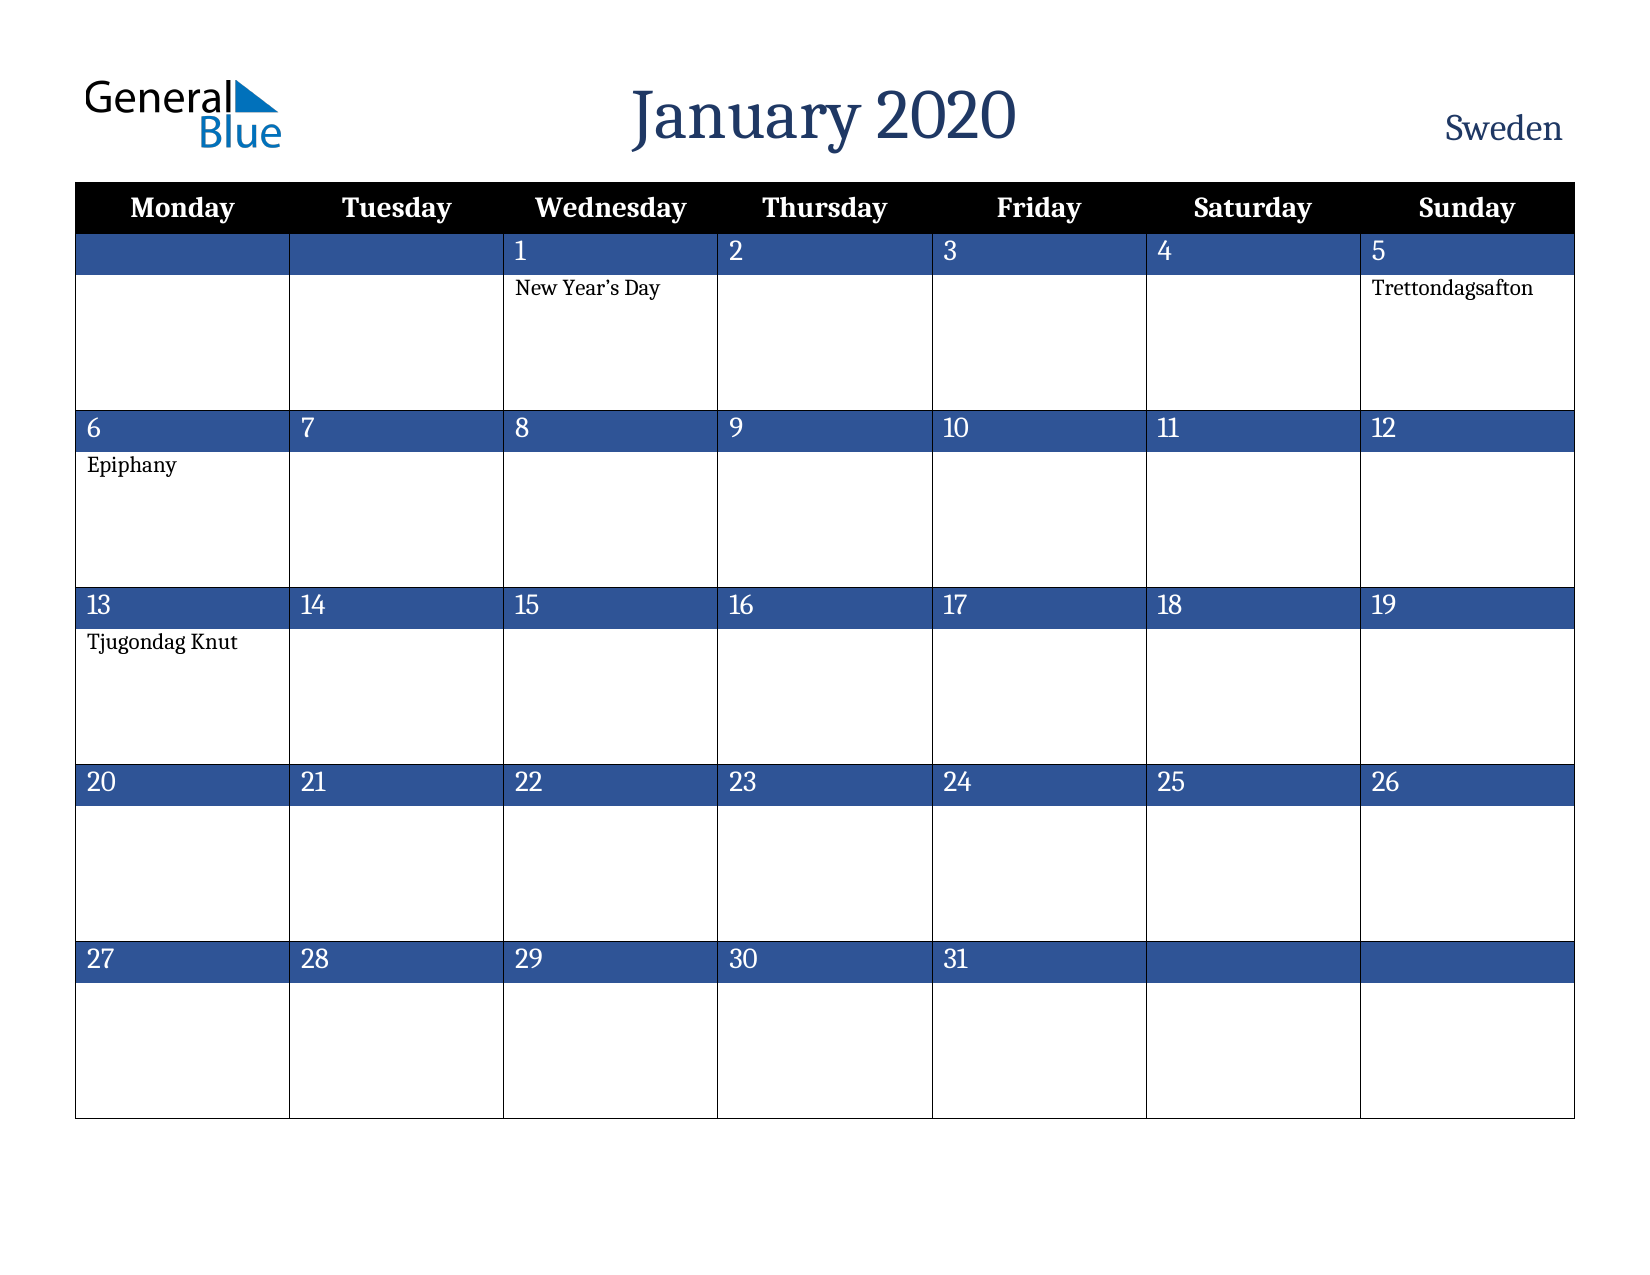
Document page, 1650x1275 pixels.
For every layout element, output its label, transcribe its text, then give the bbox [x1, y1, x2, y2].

table_cell 21 [290, 765, 503, 806]
table_cell 24 [933, 765, 1146, 806]
table_cell 19 [1361, 588, 1574, 629]
table_cell [933, 629, 1146, 764]
table_cell [718, 983, 932, 1118]
table_cell 17 [933, 588, 1146, 629]
table_cell 7 [290, 411, 503, 452]
table_cell 20 [76, 765, 289, 806]
table_cell 5 [1361, 234, 1574, 275]
table_cell 28 [290, 942, 503, 983]
table_cell 27 [76, 942, 289, 983]
table_cell [1147, 275, 1360, 410]
table_cell 4 [1147, 234, 1360, 275]
table_cell 14 [290, 588, 503, 629]
table_cell 31 [933, 942, 1146, 983]
table_cell Epiphany [76, 452, 289, 587]
table_cell [718, 452, 932, 587]
table_cell 22 [504, 765, 717, 806]
table_cell [504, 806, 717, 941]
table_cell Tuesday [290, 183, 503, 233]
table_cell Thursday [718, 183, 932, 233]
table_cell [1361, 983, 1574, 1118]
table_cell 8 [504, 411, 717, 452]
table_cell [290, 629, 503, 764]
table_cell [933, 983, 1146, 1118]
table_cell Sunday [1361, 183, 1574, 233]
table_cell [76, 806, 289, 941]
table_cell [290, 983, 503, 1118]
table_cell 12 [1361, 411, 1574, 452]
table_cell [1147, 806, 1360, 941]
table_cell 23 [718, 765, 932, 806]
table_cell [718, 629, 932, 764]
table_cell [290, 806, 503, 941]
table_cell 18 [1147, 588, 1360, 629]
table_cell 10 [933, 411, 1146, 452]
table_cell [1361, 452, 1574, 587]
table_cell New Year’s Day [504, 275, 717, 410]
table_cell [933, 452, 1146, 587]
table_cell 16 [718, 588, 932, 629]
table_cell [290, 452, 503, 587]
table_cell [933, 275, 1146, 410]
table_cell [76, 983, 289, 1118]
table_cell 25 [1147, 765, 1360, 806]
table_cell 30 [718, 942, 932, 983]
table_cell 3 [933, 234, 1146, 275]
table_cell 6 [76, 411, 289, 452]
table_cell [1147, 983, 1360, 1118]
table_cell 1 [504, 234, 717, 275]
table_cell [718, 806, 932, 941]
table_cell 15 [504, 588, 717, 629]
table_cell Saturday [1147, 183, 1360, 233]
table_cell 13 [76, 588, 289, 629]
table_cell [1361, 806, 1574, 941]
table_header [76, 75, 503, 182]
table_cell Monday [76, 183, 289, 233]
table_cell [76, 234, 289, 275]
table_cell Tjugondag Knut [76, 629, 289, 764]
table_cell [290, 234, 503, 275]
table_cell [718, 275, 932, 410]
table_cell 2 [718, 234, 932, 275]
picture [86, 80, 281, 148]
table_cell [76, 275, 289, 410]
table_cell [1361, 942, 1574, 983]
table_cell 11 [1147, 411, 1360, 452]
table_cell Wednesday [504, 183, 717, 233]
table_cell Trettondagsafton [1361, 275, 1574, 410]
table_cell [504, 629, 717, 764]
table_cell [504, 983, 717, 1118]
table_cell [504, 452, 717, 587]
table_header Sweden [1146, 75, 1574, 182]
table_cell [1147, 942, 1360, 983]
table_cell [290, 275, 503, 410]
table_cell [1361, 629, 1574, 764]
table_cell 29 [504, 942, 717, 983]
table_cell [1147, 452, 1360, 587]
table_header January 2020 [504, 75, 1146, 182]
table_cell 26 [1361, 765, 1574, 806]
table_cell [1147, 629, 1360, 764]
table_cell 9 [718, 411, 932, 452]
table_cell [933, 806, 1146, 941]
table_cell Friday [933, 183, 1146, 233]
